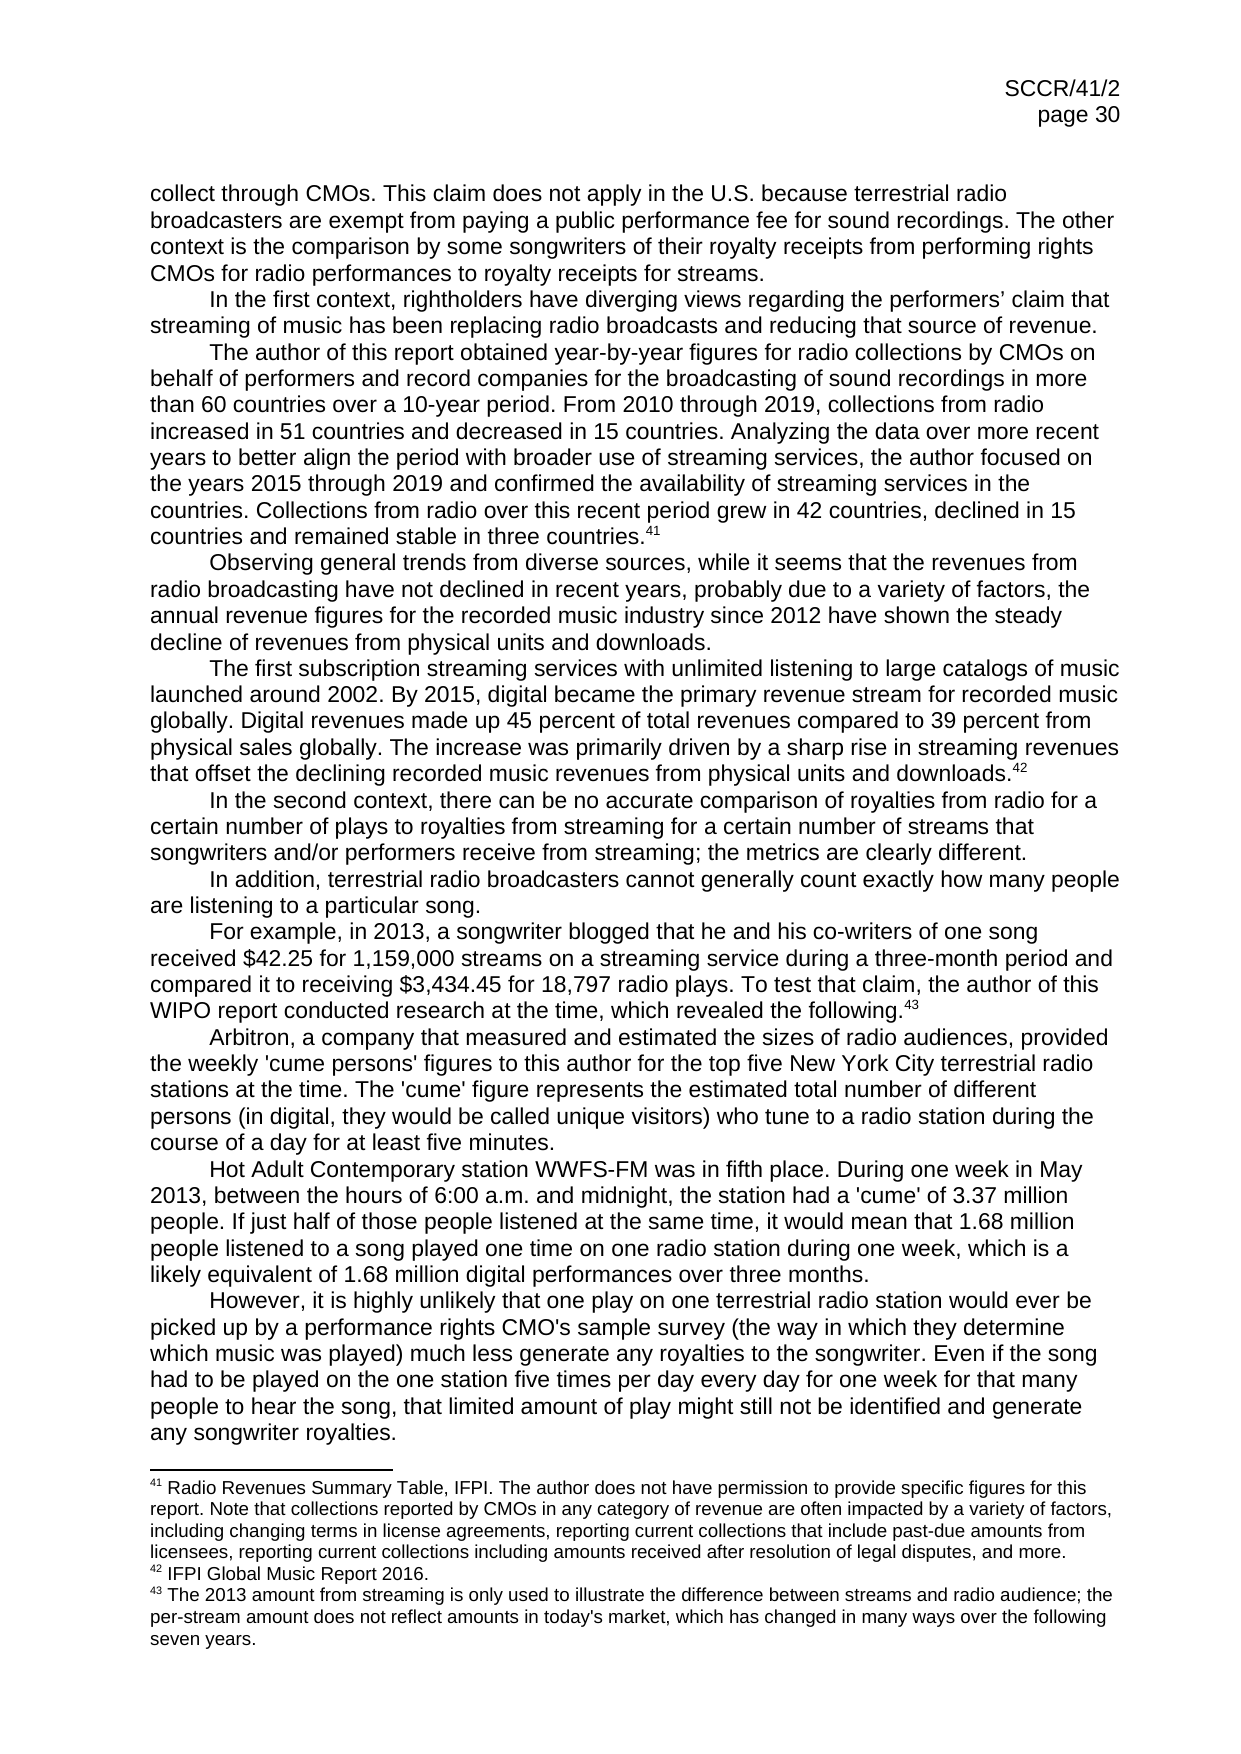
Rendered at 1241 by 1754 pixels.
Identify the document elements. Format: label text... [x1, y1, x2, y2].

text In the second context, there can be no accurate comparison of royalties from radio for a certain number of plays to royalties from streaming for a certain number of streams that songwriters and/or performers receive from streaming; the metrics are clearly different. [150, 787, 1120, 866]
text Arbitron, a company that measured and estimated the sizes of radio audiences, provided the weekly 'cume persons' figures to this author for the top five New York City terrestrial radio stations at the time. The 'cume' figure represents the estimated total number of different persons (in digital, they would be called unique visitors) who tune to a radio station during the course of a day for at least five minutes. [150, 1024, 1120, 1156]
text Observing general trends from diverse sources, while it seems that the revenues from radio broadcasting have not declined in recent years, probably due to a variety of factors, the annual revenue figures for the recorded music industry since 2012 have shown the steady decline of revenues from physical units and downloads. [150, 549, 1120, 655]
text The author of this report obtained year-by-year figures for radio collections by CMOs on behalf of performers and record companies for the broadcasting of sound recordings in more than 60 countries over a 10-year period. From 2010 through 2019, collections from radio increased in 51 countries and decreased in 15 countries. Analyzing the data over more recent years to better align the period with broader use of streaming services, the author focused on the years 2015 through 2019 and confirmed the availability of streaming services in the countries. Collections from radio over this recent period grew in 42 countries, declined in 15 countries and remained stable in three countries. [150, 338, 1120, 549]
text In addition, terrestrial radio broadcasters cannot generally count exactly how many people are listening to a particular song. [150, 866, 1120, 918]
text In the first context, rightholders have diverging views regarding the performers’ claim that streaming of music has been replacing radio broadcasts and reducing that source of revenue. [150, 286, 1120, 338]
text However, it is highly unlikely that one play on one terrestrial radio station would ever be picked up by a performance rights CMO's sample survey (the way in which they determine which music was played) much less generate any royalties to the songwriter. Even if the song had to be played on the one station five times per day every day for one week for that many people to hear the song, that limited amount of play might still not be identified and generate any songwriter royalties. [150, 1287, 1120, 1445]
text For example, in 2013, a songwriter blogged that he and his co-writers of one song received $42.25 for 1,159,000 streams on a streaming service during a three-month period and compared it to receiving $3,434.45 for 18,797 radio plays. To test that claim, the author of this WIPO report conducted research at the time, which revealed the following. [150, 918, 1120, 1024]
text Hot Adult Contemporary station WWFS-FM was in fifth place. During one week in May 2013, between the hours of 6:00 a.m. and midnight, the station had a 'cume' of 3.37 million people. If just half of those people listened at the same time, it would mean that 1.68 million people listened to a song played one time on one radio station during one week, which is a likely equivalent of 1.68 million digital performances over three months. [150, 1156, 1120, 1287]
text The first subscription streaming services with unlimited listening to large catalogs of music launched around 2002. By 2015, digital became the primary revenue stream for recorded music globally. Digital revenues made up 45 percent of total revenues compared to 39 percent from physical sales globally. The increase was primarily driven by a sharp rise in streaming revenues that offset the declining recorded music revenues from physical units and downloads. [150, 655, 1120, 787]
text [150, 180, 1120, 286]
